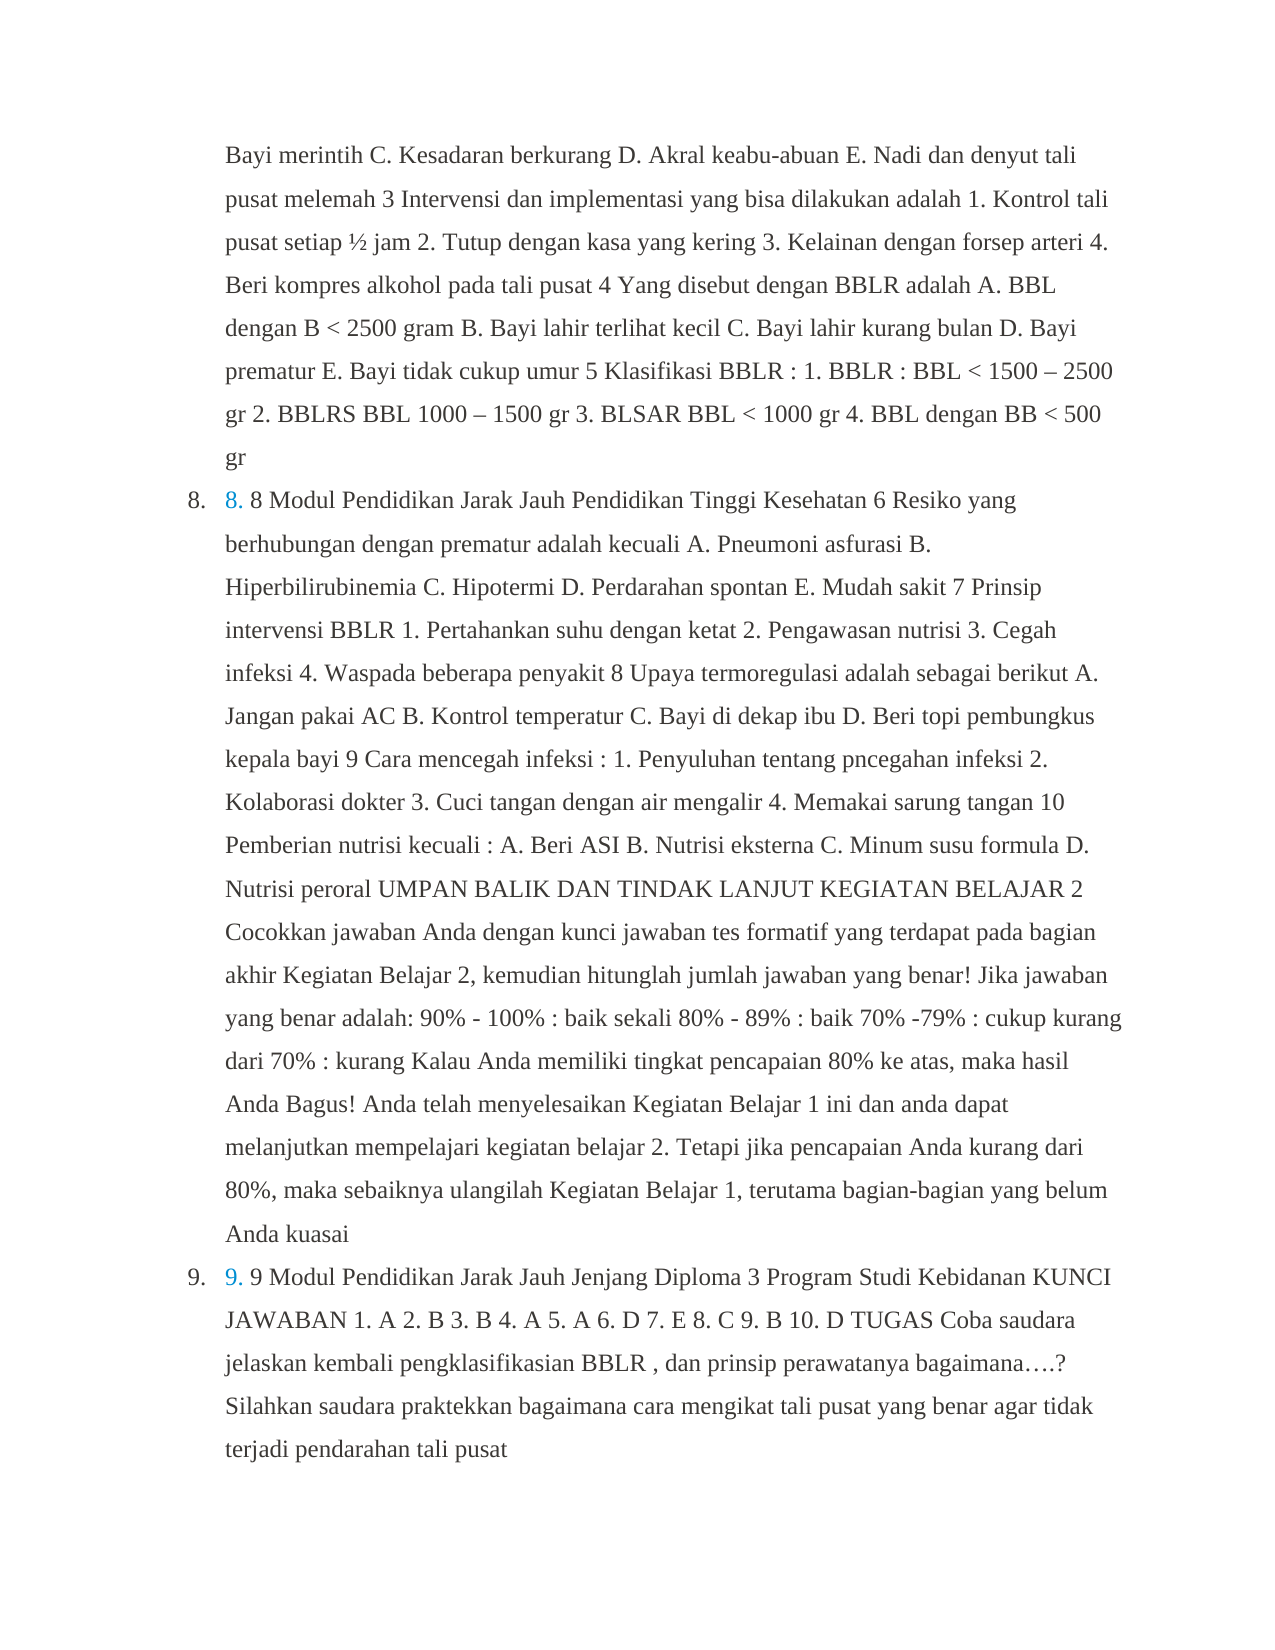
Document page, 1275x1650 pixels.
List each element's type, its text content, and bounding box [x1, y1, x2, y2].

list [187, 141, 1125, 471]
list 9. 9 Modul Pendidikan Jarak Jauh Jenjang Diploma 3 Program Studi Kebidanan KUNCI JAWABAN 1. A 2. B 3. B 4. A 5. A 6. D 7. E 8. C 9. B 10. D TUGAS Coba saudara jelaskan kembali pengklasifikasian BBLR , dan prinsip perawatanya bagaimana….? Silahkan saudara praktekkan bagaimana cara mengikat tali pusat yang benar agar tidak terjadi pendarahan tali pusat [187, 1262, 1125, 1463]
list 8. 8 Modul Pendidikan Jarak Jauh Pendidikan Tinggi Kesehatan 6 Resiko yang berhubungan dengan prematur adalah kecuali A. Pneumoni asfurasi B. Hiperbilirubinemia C. Hipotermi D. Perdarahan spontan E. Mudah sakit 7 Prinsip intervensi BBLR 1. Pertahankan suhu dengan ketat 2. Pengawasan nutrisi 3. Cegah infeksi 4. Waspada beberapa penyakit 8 Upaya termoregulasi adalah sebagai berikut A. Jangan pakai AC B. Kontrol temperatur C. Bayi di dekap ibu D. Beri topi pembungkus kepala bayi 9 Cara mencegah infeksi : 1. Penyuluhan tentang pncegahan infeksi 2. Kolaborasi dokter 3. Cuci tangan dengan air mengalir 4. Memakai sarung tangan 10 Pemberian nutrisi kecuali : A. Beri ASI B. Nutrisi eksterna C. Minum susu formula D. Nutrisi peroral UMPAN BALIK DAN TINDAK LANJUT KEGIATAN BELAJAR 2 Cocokkan jawaban Anda dengan kunci jawaban tes formatif yang terdapat pada bagian akhir Kegiatan Belajar 2, kemudian hitunglah jumlah jawaban yang benar! Jika jawaban yang benar adalah: 90% - 100% : baik sekali 80% - 89% : baik 70% -79% : cukup kurang dari 70% : kurang Kalau Anda memiliki tingkat pencapaian 80% ke atas, maka hasil Anda Bagus! Anda telah menyelesaikan Kegiatan Belajar 1 ini dan anda dapat melanjutkan mempelajari kegiatan belajar 2. Tetapi jika pencapaian Anda kurang dari 80%, maka sebaiknya ulangilah Kegiatan Belajar 1, terutama bagian-bagian yang belum Anda kuasai [187, 486, 1125, 1247]
